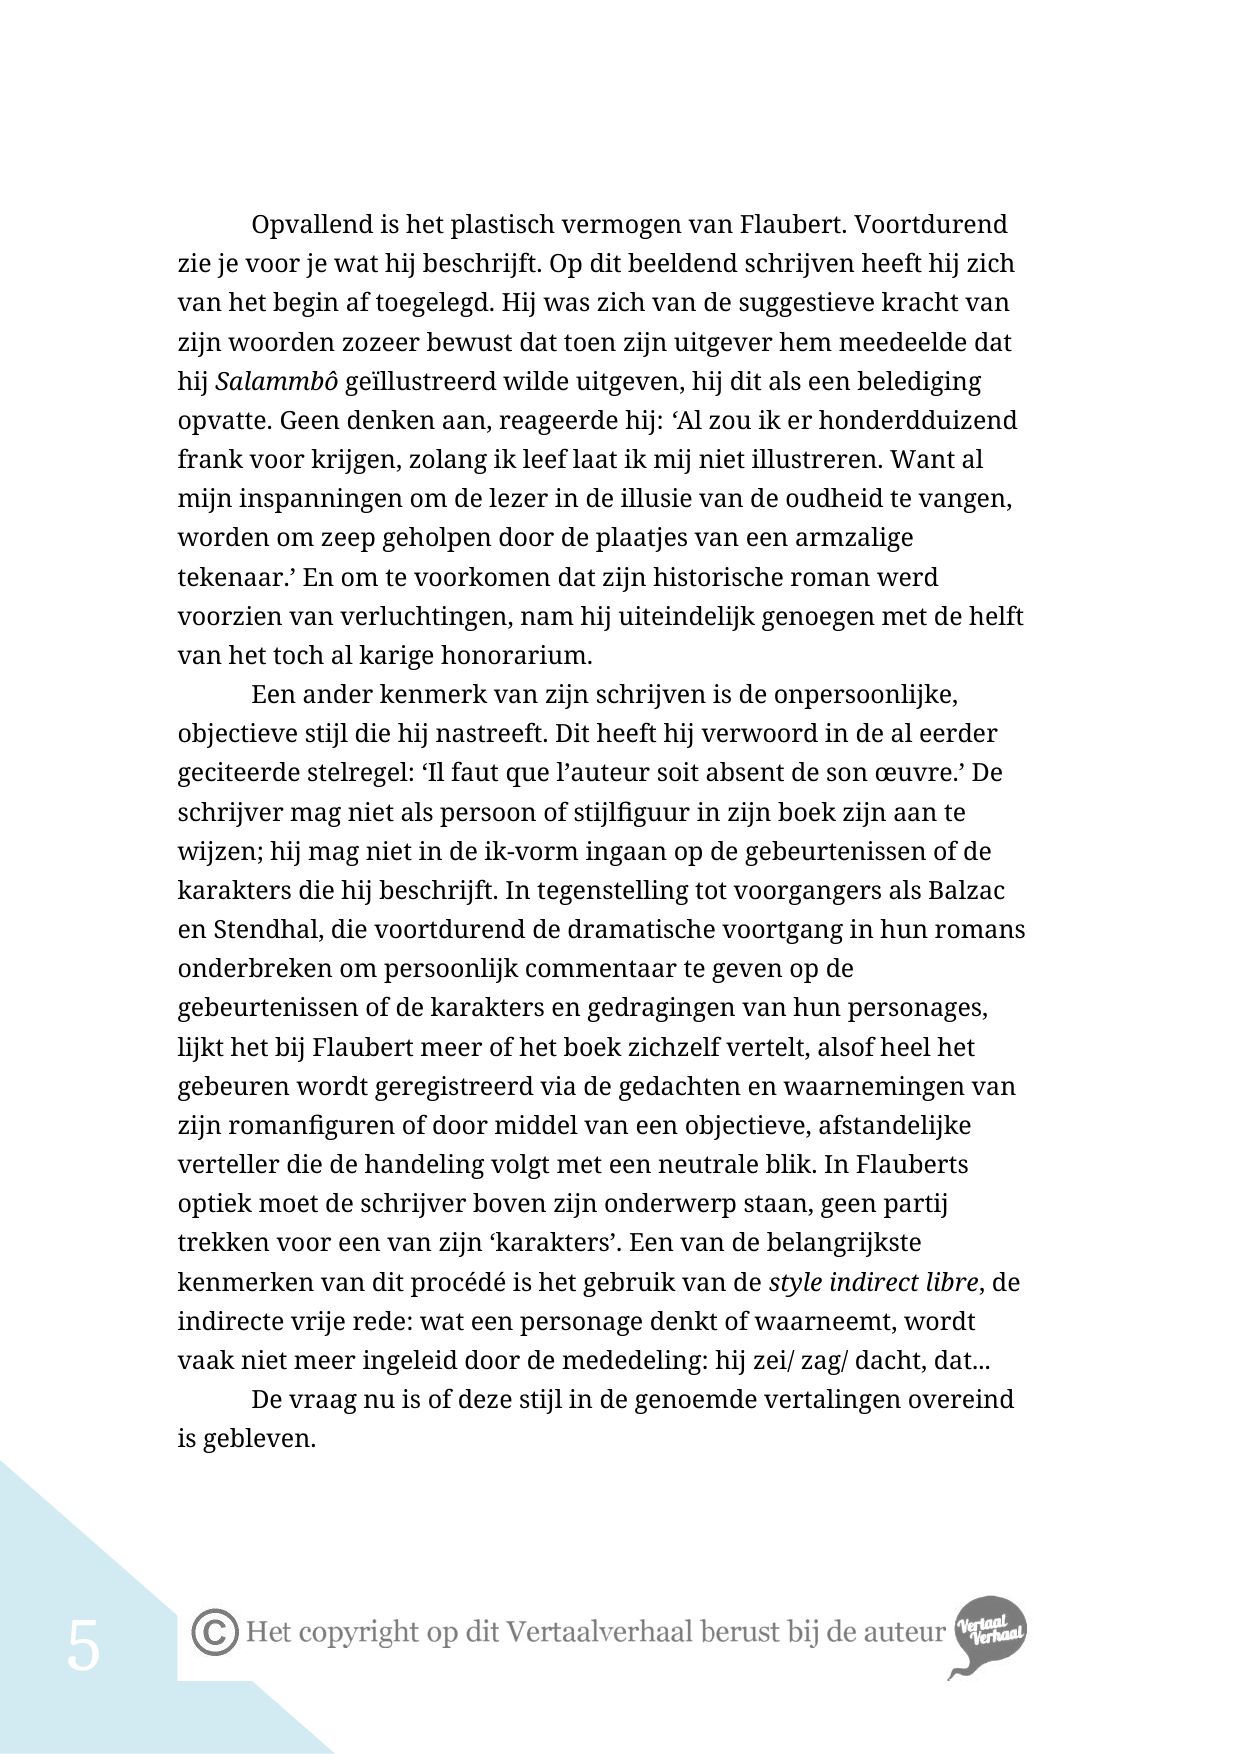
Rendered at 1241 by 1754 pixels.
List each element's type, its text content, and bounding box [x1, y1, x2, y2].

picture [177, 1595, 1034, 1681]
text De vraag nu is of deze stijl in de genoemde vertalingen overeind is gebleven. [177, 1382, 1033, 1455]
text Een ander kenmerk van zijn schrijven is de onpersoonlijke, objectieve stijl die hij nastreeft. Dit heeft hij verwoord in de al eerder geciteerde stelregel: ‘Il faut que l’auteur soit absent de son œuvre.’ De schrijver mag niet als persoon of stijlfiguur in zijn boek zijn aan te wijzen; hij mag niet in de ik-vorm ingaan op de gebeurtenissen of de karakters die hij beschrijft. In tegenstelling tot voorgangers als Balzac en Stendhal, die voortdurend de dramatische voortgang in hun romans onderbreken om persoonlijk commentaar te geven op de gebeurtenissen of de karakters en gedragingen van hun personages, lijkt het bij Flaubert meer of het boek zichzelf vertelt, alsof heel het gebeuren wordt geregistreerd via de gedachten en waarnemingen van zijn romanfiguren of door middel van een objectieve, afstandelijke verteller die de handeling volgt met een neutrale blik. In Flauberts optiek moet de schrijver boven zijn onderwerp staan, geen partij trekken voor een van zijn ‘karakters’. Een van de belangrijkste kenmerken van dit procédé is het gebruik van de style indirect libre, de indirecte vrije rede: wat een personage denkt of waarneemt, wordt vaak niet meer ingeleid door de mededeling: hij zei/ zag/ dacht, dat... [177, 677, 1033, 1377]
text Opvallend is het plastisch vermogen van Flaubert. Voortdurend zie je voor je wat hij beschrijft. Op dit beeldend schrijven heeft hij zich van het begin af toegelegd. Hij was zich van de suggestieve kracht van zijn woorden zozeer bewust dat toen zijn uitgever hem meedeelde dat hij Salammbô geïllustreerd wilde uitgeven, hij dit als een belediging opvatte. Geen denken aan, reageerde hij: ‘Al zou ik er honderdduizend frank voor krijgen, zolang ik leef laat ik mij niet illustreren. Want al mijn inspanningen om de lezer in de illusie van de oudheid te vangen, worden om zeep geholpen door de plaatjes van een armzalige tekenaar.’ En om te voorkomen dat zijn historische roman werd voorzien van verluchtingen, nam hij uiteindelijk genoegen met de helft van het toch al karige honorarium. [177, 207, 1033, 672]
